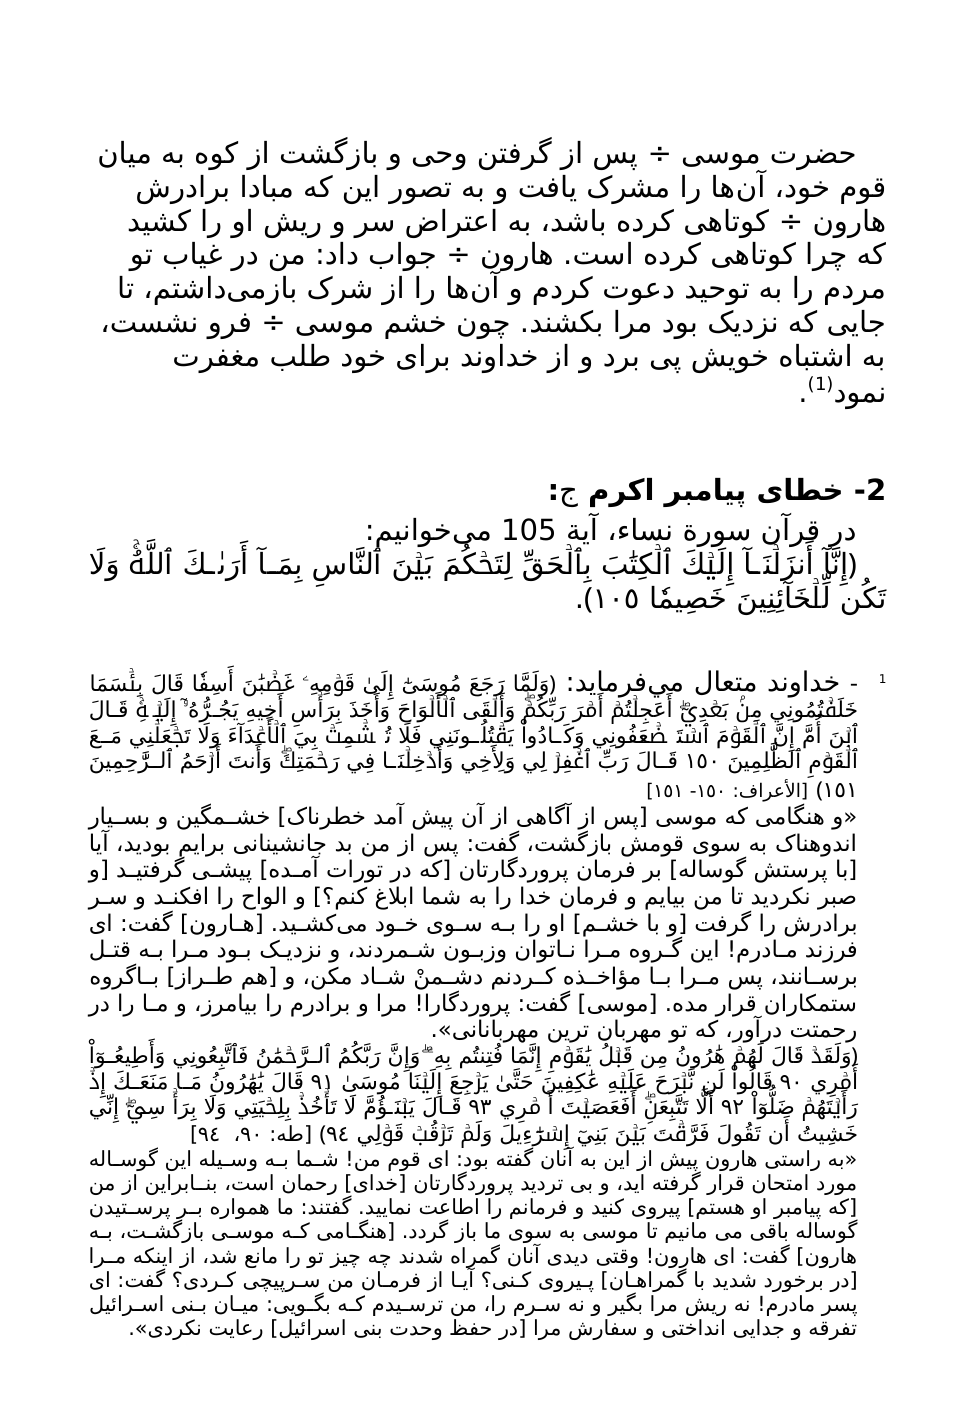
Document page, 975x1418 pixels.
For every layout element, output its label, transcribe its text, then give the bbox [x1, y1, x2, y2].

text ﴿إِنَّآ أَنزَلۡنَآ إِلَيۡكَ ٱلۡكِتَٰبَ بِٱلۡحَقِّ لِتَحۡكُمَ بَيۡنَ ٱلنَّاسِ بِمَآ أَرَىٰكَ ٱللَّهُۚ وَلَا تَكُن لِّلۡخَآئِنِينَ خَصِيمٗا ١٠٥﴾. [89, 547, 886, 615]
text 2- خطای پیامبر اکرم ج: [89, 473, 886, 507]
text حضرت موسی ÷ پس از گرفتن وحی و بازگشت از کوه به میان قوم خود، آن‌ها را مشرک یافت و به تصور این که مبادا برادرش هارون ÷ کوتاهی کرده باشد، به اعتراض سر و ریش او را کشید که چرا کوتاهی کرده است. هارون ÷ جواب داد: من در غیاب تو مردم را به توحید دعوت کردم و آن‌ها را از شرک بازمی‌داشتم، تا جایی که نزدیک بود مرا بکشند. چون خشم موسی ÷ فرو نشست، به اشتباه خویش پی برد و از خداوند برای خود طلب مغفرت نمود(). [89, 136, 886, 410]
text در قرآن سورة نساء، آیة 105 می‌خوانیم: [89, 513, 886, 547]
